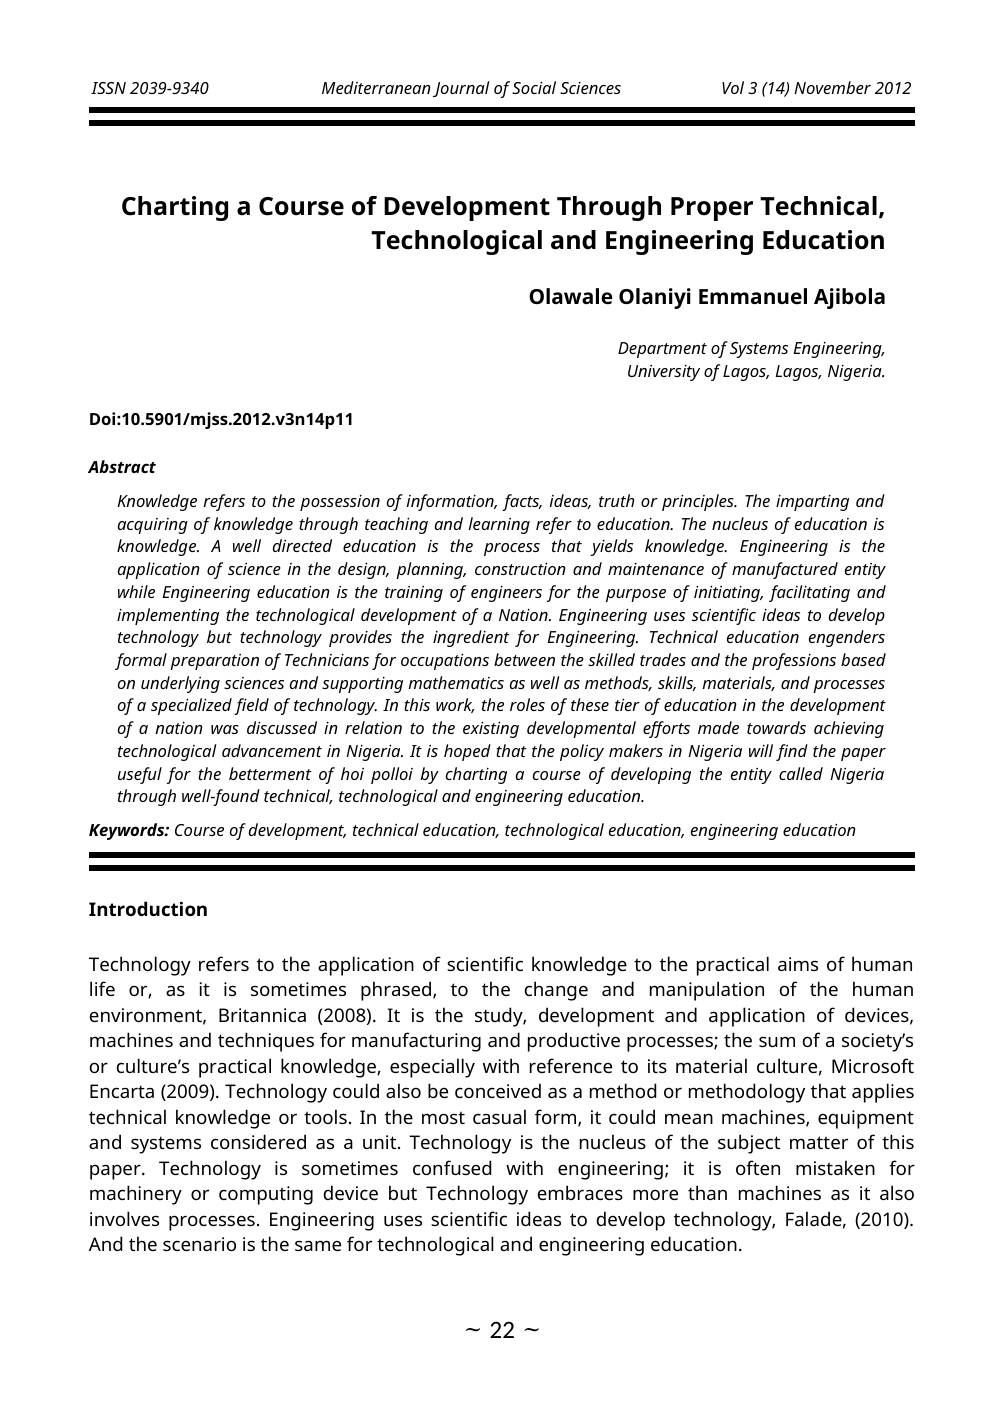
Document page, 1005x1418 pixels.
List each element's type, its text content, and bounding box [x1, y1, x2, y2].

text Department of Systems Engineering, University of Lagos, Lagos, Nigeria. [89, 336, 886, 382]
text Doi:10.5901/mjss.2012.v3n14p11 [89, 407, 886, 430]
text Charting a Course of Development Through Proper Technical, Technological and Engineering Education [89, 189, 886, 257]
text Introduction [89, 897, 915, 922]
text Olawale Olaniyi Emmanuel Ajibola [89, 282, 886, 311]
text Knowledge refers to the possession of information, facts, ideas, truth or principles. The imparting and acquiring of knowledge through teaching and learning refer to education. The nucleus of education is knowledge. A well directed education is the process that yields knowledge. Engineering is the application of science in the design, planning, construction and maintenance of manufactured entity while Engineering education is the training of engineers for the purpose of initiating, facilitating and implementing the technological development of a Nation. Engineering uses scientific ideas to develop technology but technology provides the ingredient for Engineering. Technical education engenders formal preparation of Technicians for occupations between the skilled trades and the professions based on underlying sciences and supporting mathematics as well as methods, skills, materials, and processes of a specialized field of technology. In this work, the roles of these tier of education in the development of a nation was discussed in relation to the existing developmental efforts made towards achieving technological advancement in Nigeria. It is hoped that the policy makers in Nigeria will find the paper useful for the betterment of hoi polloi by charting a course of developing the entity called Nigeria through well-found technical, technological and engineering education. [117, 490, 886, 808]
title Abstract [89, 456, 915, 478]
text Technology refers to the application of scientific knowledge to the practical aims of human life or, as it is sometimes phrased, to the change and manipulation of the human environment, Britannica (2008). It is the study, development and application of devices, machines and techniques for manufacturing and productive processes; the sum of a society’s or culture’s practical knowledge, especially with reference to its material culture, Microsoft Encarta (2009). Technology could also be conceived as a method or methodology that applies technical knowledge or tools. In the most casual form, it could mean machines, equipment and systems considered as a unit. Technology is the nucleus of the subject matter of this paper. Technology is sometimes confused with engineering; it is often mistaken for machinery or computing device but Technology embraces more than machines as it also involves processes. Engineering uses scientific ideas to develop technology, Falade, (2010). And the scenario is the same for technological and engineering education. [89, 951, 915, 1257]
text Keywords: Course of development, technical education, technological education, engineering education [89, 819, 915, 842]
